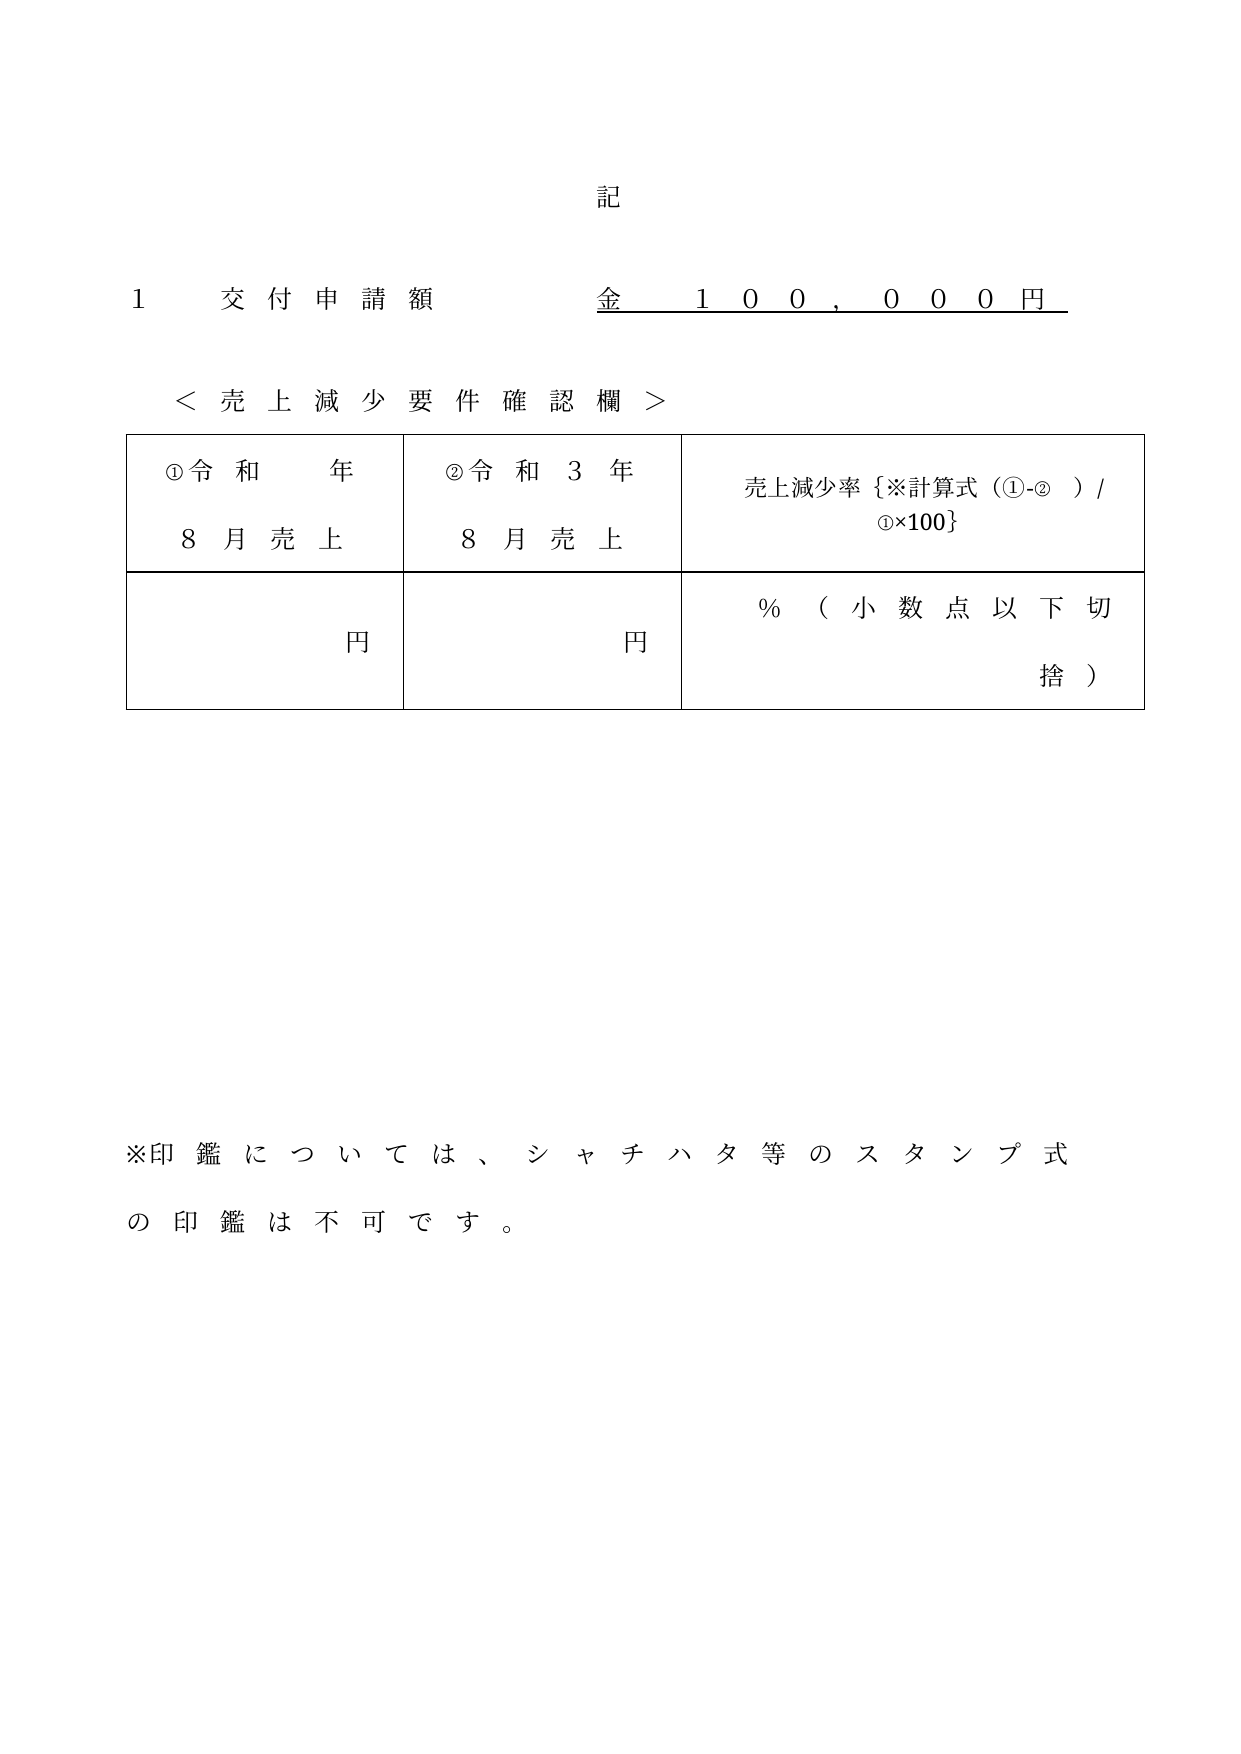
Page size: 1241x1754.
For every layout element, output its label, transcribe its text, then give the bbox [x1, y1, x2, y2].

table_header 売上減少率｛※計算式（①-②）/①×100｝ [682, 435, 1144, 571]
table_cell 円 [127, 573, 403, 709]
table_header ①令和 年８月売上 [127, 435, 403, 571]
text １ 交付申請額 金 １００，０００円 [126, 264, 1114, 332]
table_header ②令和３年８月売上 [404, 435, 681, 571]
table_cell 円 [404, 573, 681, 709]
table_cell ％（小数点以下切捨） [682, 573, 1144, 709]
text ※印鑑については、シャチハタ等のスタンプ式の印鑑は不可です。 [126, 1118, 1114, 1255]
text 記 [126, 162, 1114, 230]
text ＜売上減少要件確認欄＞ [126, 366, 1114, 434]
